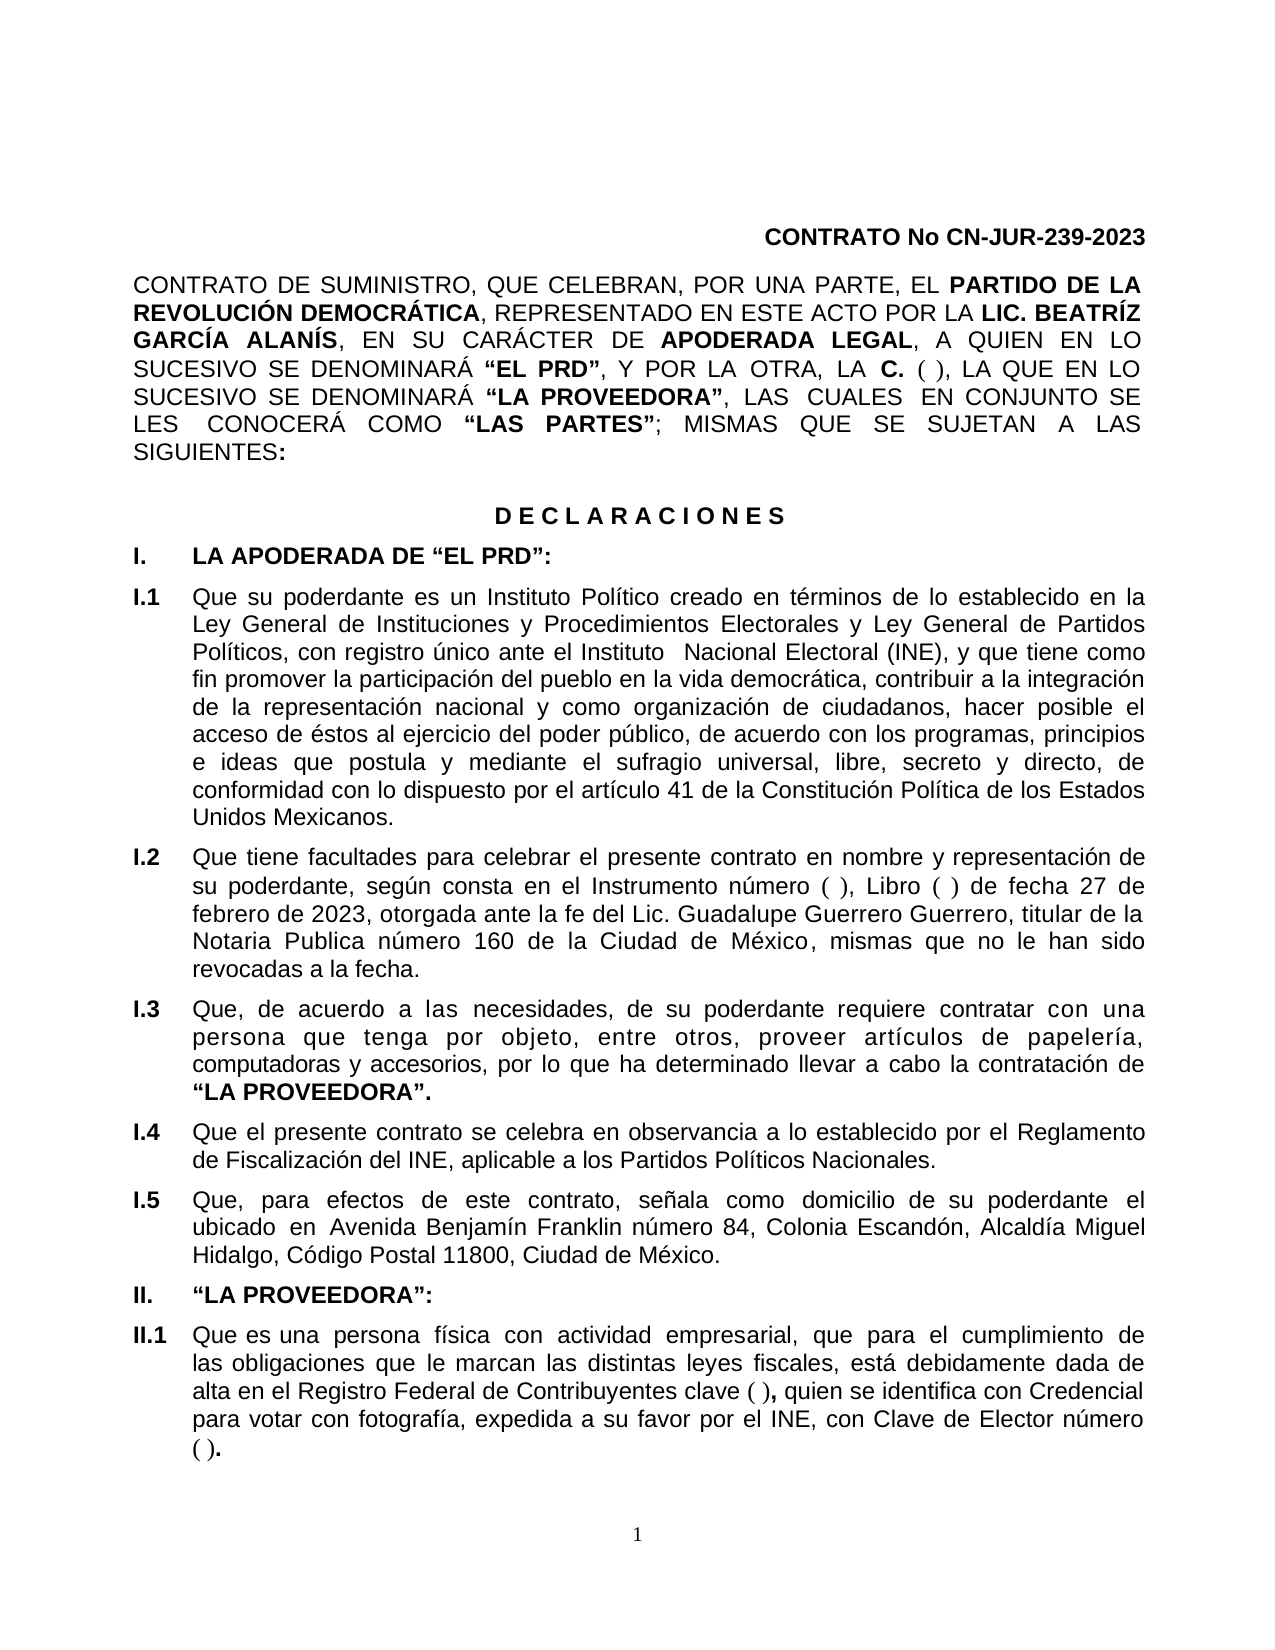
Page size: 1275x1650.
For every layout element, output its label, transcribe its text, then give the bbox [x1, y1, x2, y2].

text II. “LA PROVEEDORA”: [133, 1281, 1145, 1308]
text I.3 Que, de acuerdo a las necesidades, de su poderdante requiere contratar con una persona que tenga por objeto, entre otros, proveer artículos de papelería, computadoras y accesorios, por lo que ha determinado llevar a cabo la contratación de “LA PROVEEDORA”. [133, 995, 1145, 1105]
text I.1 Que su poderdante es un Instituto Político creado en términos de lo establecido en la Ley General de Instituciones y Procedimientos Electorales y Ley General de Partidos Políticos, con registro único ante el Instituto Nacional Electoral (INE), y que tiene como fin promover la participación del pueblo en la vida democrática, contribuir a la integración de la representación nacional y como organización de ciudadanos, hacer posible el acceso de éstos al ejercicio del poder público, de acuerdo con los programas, principios e ideas que postula y mediante el sufragio universal, libre, secreto y directo, de conformidad con lo dispuesto por el artículo 41 de la Constitución Política de los Estados Unidos Mexicanos. [133, 582, 1145, 831]
text II.1 Que es una persona física con actividad empresarial, que para el cumplimiento de las obligaciones que le marcan las distintas leyes fiscales, está debidamente dada de alta en el Registro Federal de Contribuyentes clave ( ), quien se identifica con Credencial para votar con fotografía, expedida a su favor por el INE, con Clave de Elector número ( ). [133, 1321, 1145, 1461]
text I.2 Que tiene facultades para celebrar el presente contrato en nombre y representación de su poderdante, según consta en el Instrumento número ( ), Libro ( ) de fecha 27 de febrero de 2023, otorgada ante la fe del Lic. Guadalupe Guerrero Guerrero, titular de la Notaria Publica número 160 de la Ciudad de México, mismas que no le han sido revocadas a la fecha. [133, 843, 1145, 982]
text D E C L A R A C I O N E S [133, 502, 1145, 530]
text I.4 Que el presente contrato se celebra en observancia a lo establecido por el Reglamento de Fiscalización del INE, aplicable a los Partidos Políticos Nacionales. [133, 1118, 1145, 1173]
text I.5 Que, para efectos de este contrato, señala como domicilio de su poderdante el ubicado en Avenida Benjamín Franklin número 84, Colonia Escandón, Alcaldía Miguel Hidalgo, Código Postal 11800, Ciudad de México. [133, 1186, 1145, 1268]
text CONTRATO DE SUMINISTRO, QUE CELEBRAN, POR UNA PARTE, EL PARTIDO DE LA REVOLUCIÓN DEMOCRÁTICA, REPRESENTADO EN ESTE ACTO POR LA LIC. BEATRÍZ GARCÍA ALANÍS, EN SU CARÁCTER DE APODERADA LEGAL, A QUIEN EN LO SUCESIVO SE DENOMINARÁ “EL PRD”, Y POR LA OTRA, LA C. ( ), LA QUE EN LO SUCESIVO SE DENOMINARÁ “LA PROVEEDORA”, LAS CUALES EN CONJUNTO SE LES CONOCERÁ COMO “LAS PARTES”; MISMAS QUE SE SUJETAN A LAS SIGUIENTES: [133, 271, 1141, 465]
text I. LA APODERADA DE “EL PRD”: [133, 542, 1145, 570]
